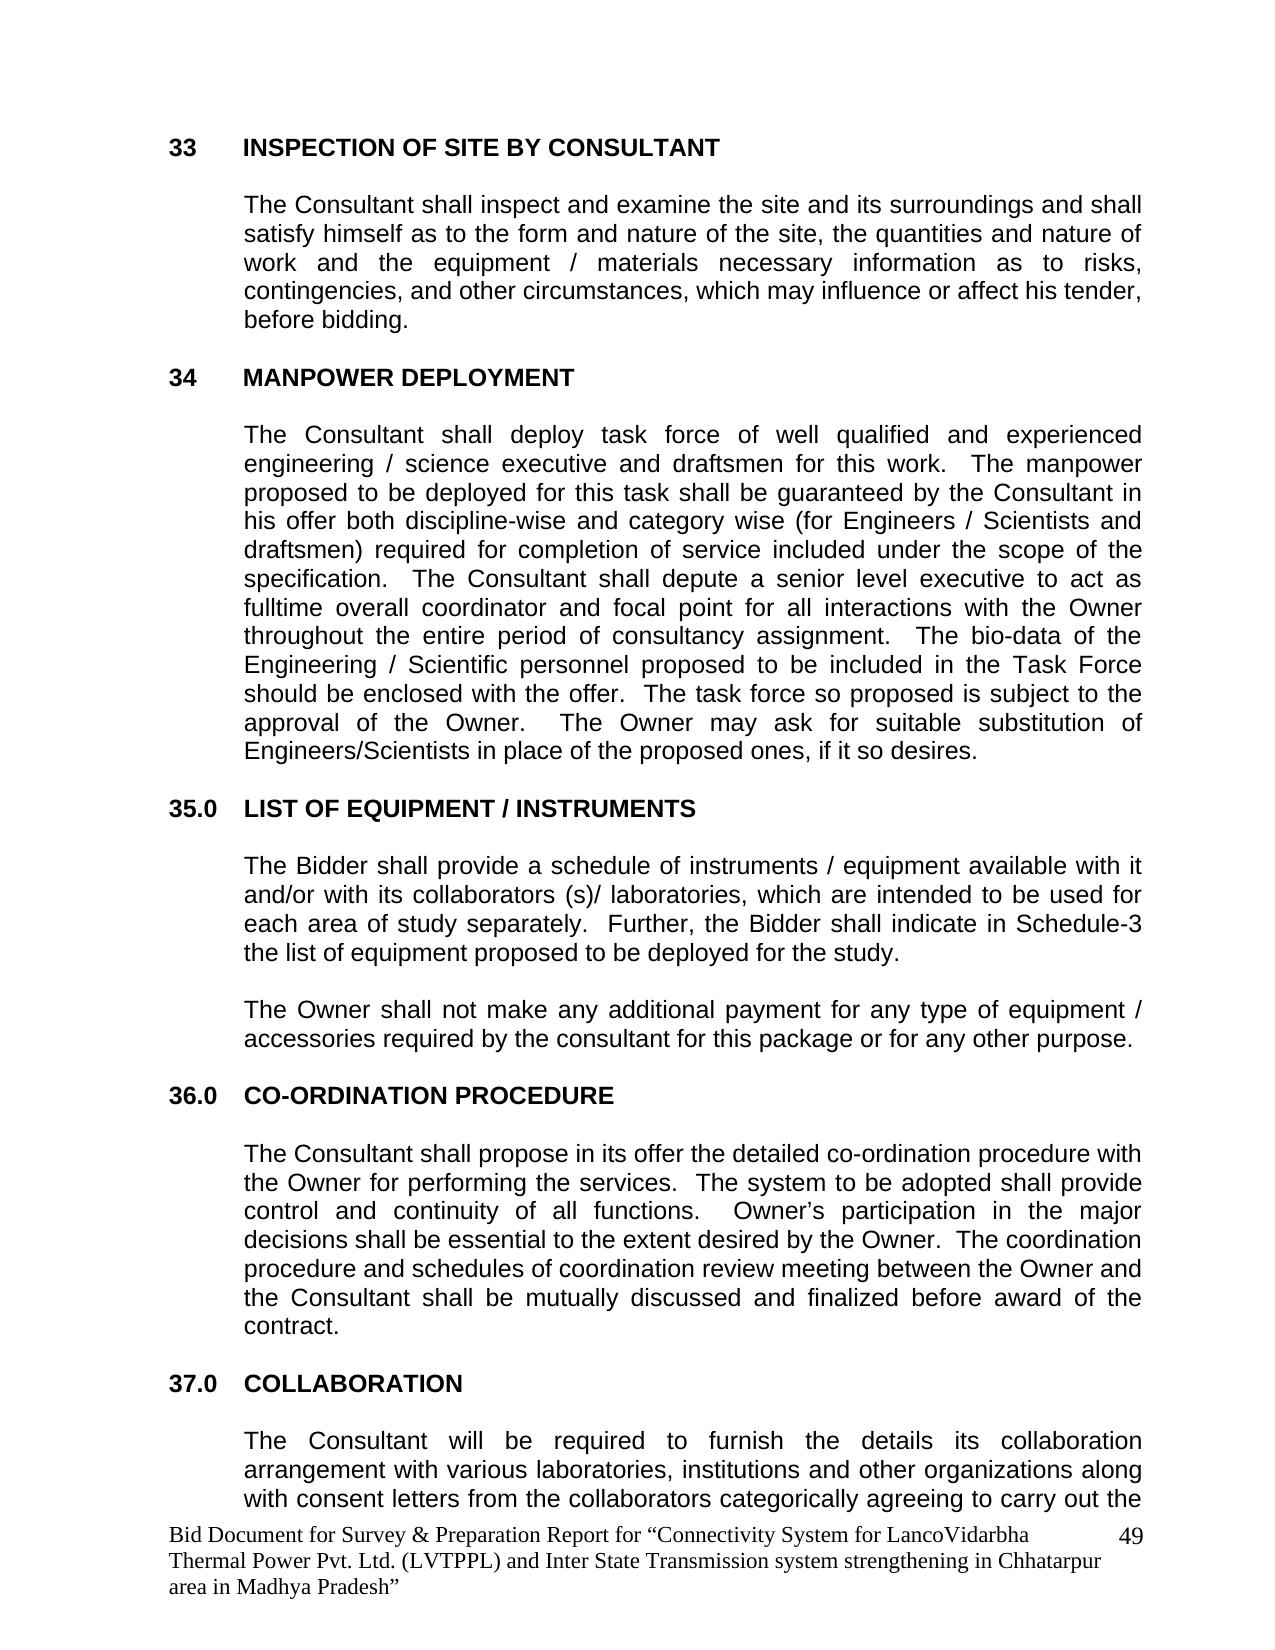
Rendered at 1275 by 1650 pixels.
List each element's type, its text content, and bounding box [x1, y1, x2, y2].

text The Consultant shall propose in its offer the detailed co-ordination procedure with the Owner for performing the services. The system to be adopted shall provide control and continuity of all functions. Owner’s participation in the major decisions shall be essential to the extent desired by the Owner. The coordination procedure and schedules of coordination review meeting between the Owner and the Consultant shall be mutually discussed and finalized before award of the contract. [244, 1139, 1144, 1340]
list MANPOWER DEPLOYMENT [169, 362, 1144, 391]
text The Consultant shall deploy task force of well qualified and experienced engineering / science executive and draftsmen for this work. The manpower proposed to be deployed for this task shall be guaranteed by the Consultant in his offer both discipline-wise and category wise (for Engineers / Scientists and draftsmen) required for completion of service included under the scope of the specification. The Consultant shall depute a senior level executive to act as fulltime overall coordinator and focal point for all interactions with the Owner throughout the entire period of consultancy assignment. The bio-data of the Engineering / Scientific personnel proposed to be included in the Task Force should be enclosed with the offer. The task force so proposed is subject to the approval of the Owner. The Owner may ask for suitable substitution of Engineers/Scientists in place of the proposed ones, if it so desires. [244, 420, 1144, 765]
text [244, 1426, 1144, 1512]
list COLLABORATION [169, 1369, 1144, 1397]
text The Bidder shall provide a schedule of instruments / equipment available with it and/or with its collaborators (s)/ laboratories, which are intended to be used for each area of study separately. Further, the Bidder shall indicate in Schedule-3 the list of equipment proposed to be deployed for the study. [244, 851, 1144, 966]
list INSPECTION OF SITE BY CONSULTANT [169, 132, 1144, 161]
text The Consultant shall inspect and examine the site and its surroundings and shall satisfy himself as to the form and nature of the site, the quantities and nature of work and the equipment / materials necessary information as to risks, contingencies, and other circumstances, which may influence or affect his tender, before bidding. [169, 190, 1144, 334]
list CO-ORDINATION PROCEDURE [169, 1081, 1144, 1110]
list LIST OF EQUIPMENT / INSTRUMENTS [169, 794, 1144, 822]
text The Owner shall not make any additional payment for any type of equipment / accessories required by the consultant for this package or for any other purpose. [244, 995, 1144, 1052]
